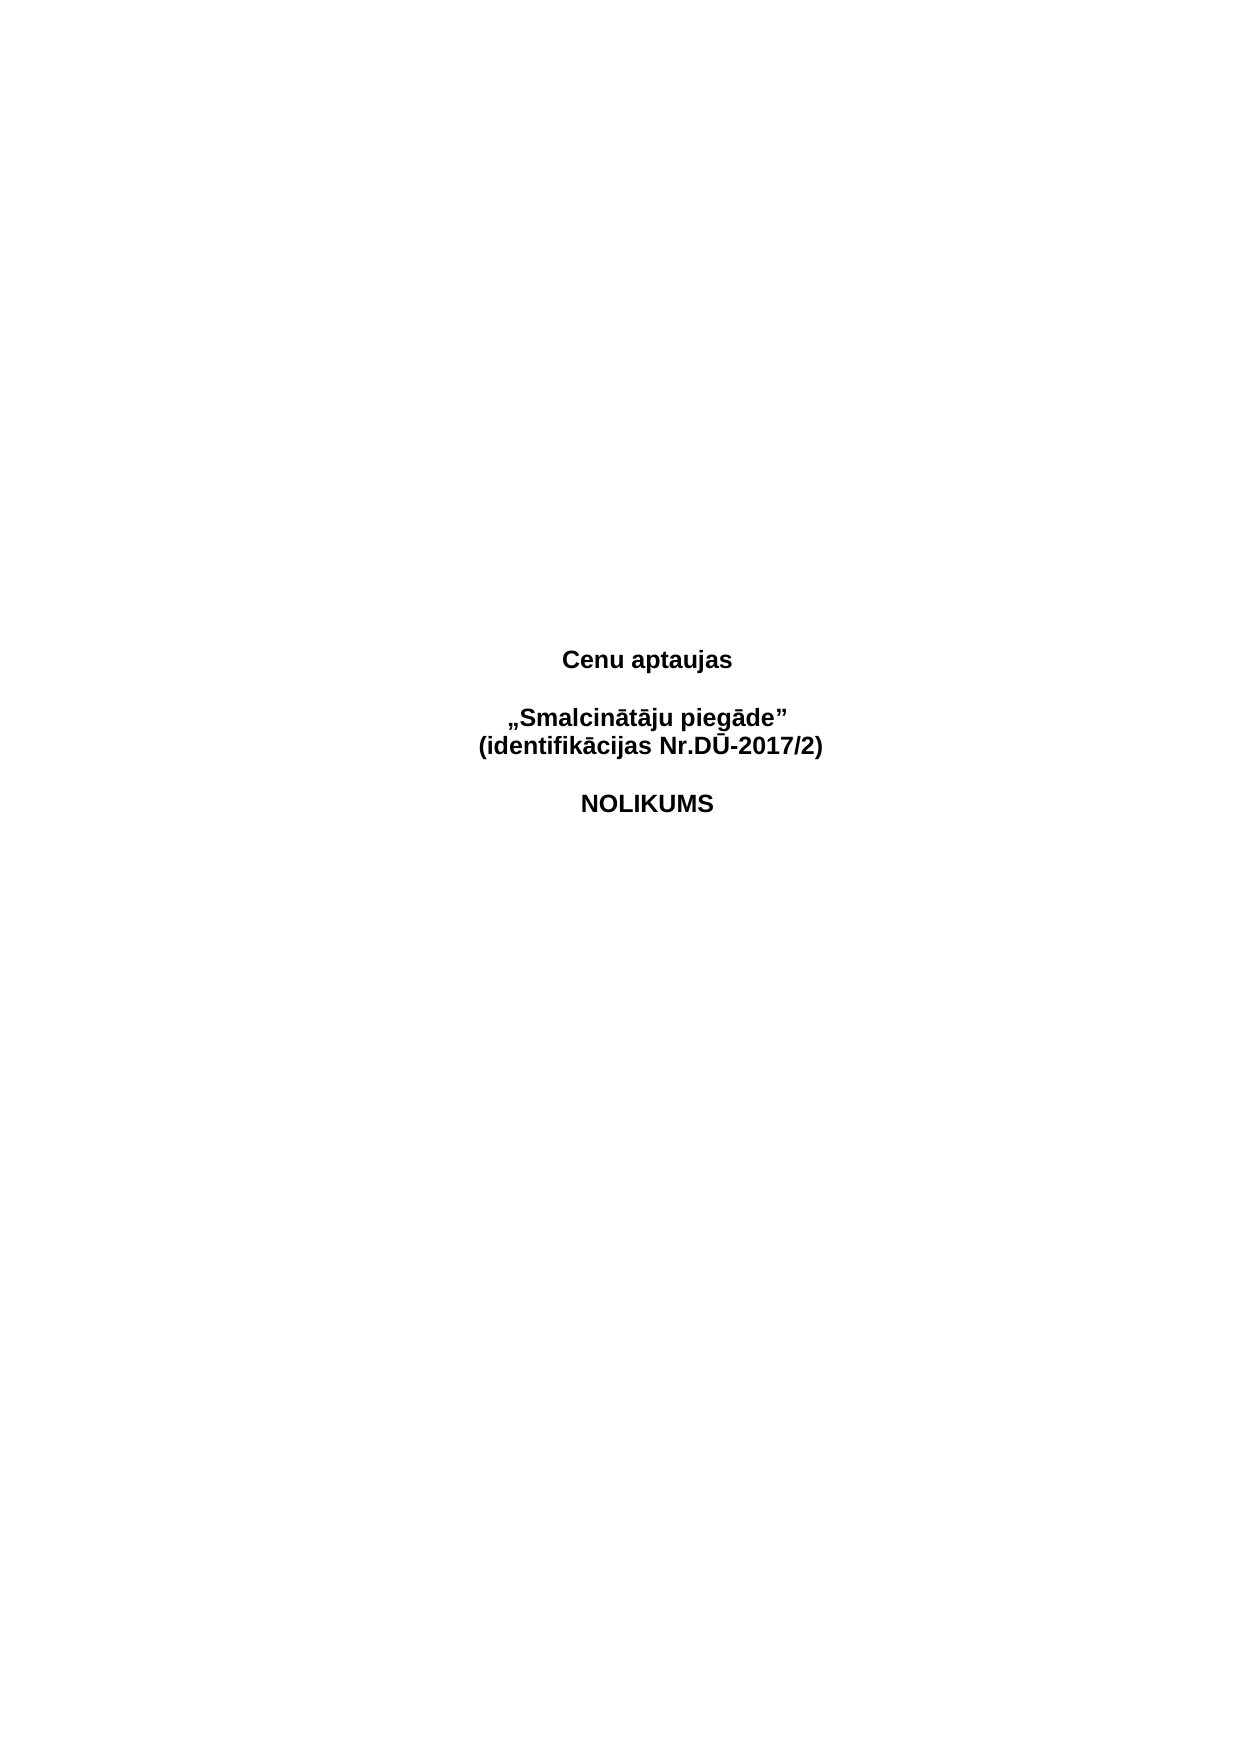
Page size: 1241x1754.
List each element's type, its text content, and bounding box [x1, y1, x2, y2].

text (identifikācijas Nr.DŪ-2017/2) [187, 731, 1107, 760]
text „Smalcinātāju piegāde” [187, 703, 1107, 731]
text Cenu aptaujas [187, 645, 1107, 674]
